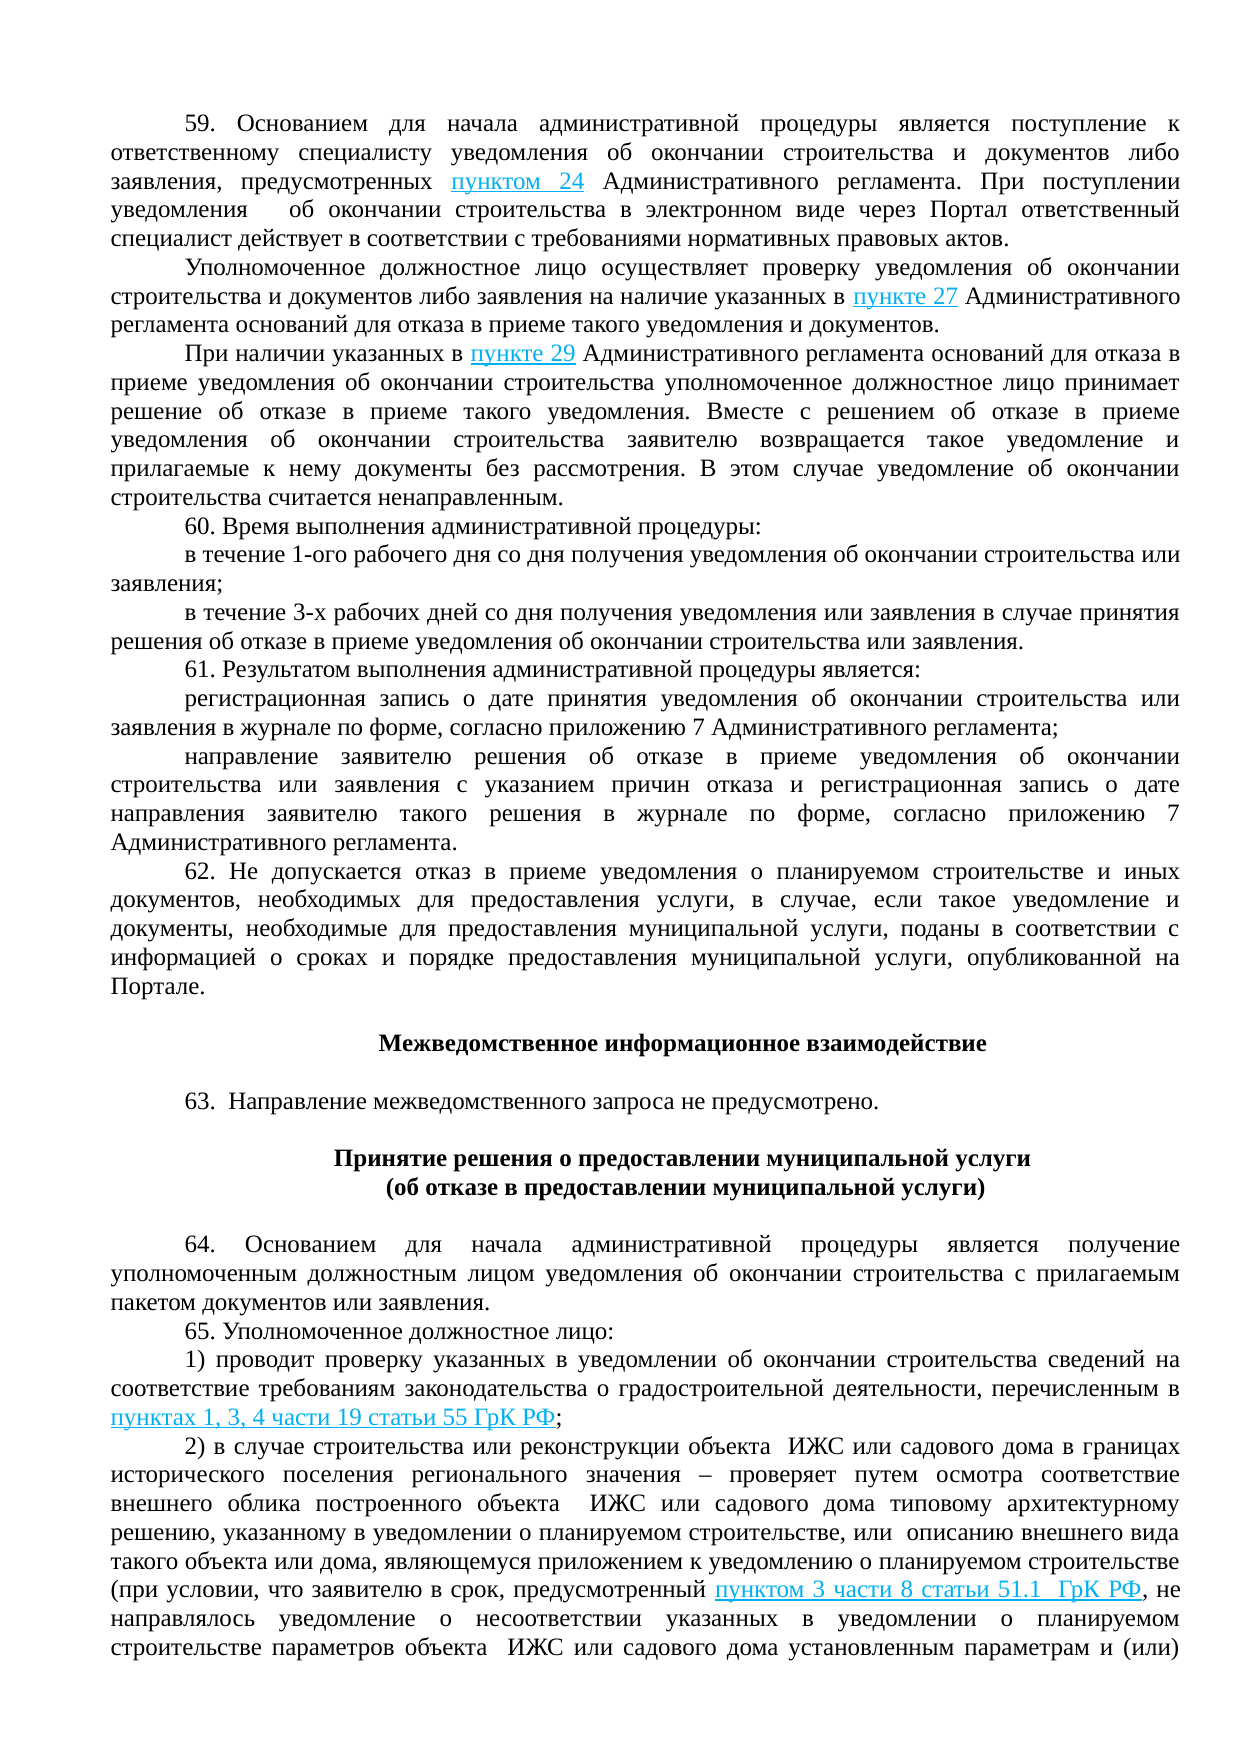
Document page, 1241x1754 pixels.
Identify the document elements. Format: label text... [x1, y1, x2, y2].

text 63. Направление межведомственного запроса не предусмотрено. [110, 1086, 1181, 1114]
text 65. Уполномоченное должностное лицо: [110, 1316, 1181, 1344]
text 60. Время выполнения административной процедуры: [110, 511, 1181, 539]
text направление заявителю решения об отказе в приеме уведомления об окончании строительства или заявления с указанием причин отказа и регистрационная запись о дате направления заявителю такого решения в журнале по форме, согласно приложению 7 Административного регламента. [110, 741, 1181, 856]
text Уполномоченное должностное лицо осуществляет проверку уведомления об окончании строительства и документов либо заявления на наличие указанных в пункте 27 Административного регламента оснований для отказа в приеме такого уведомления и документов. [110, 252, 1181, 338]
title (об отказе в предоставлении муниципальной услуги) [110, 1172, 1181, 1201]
text 62. Не допускается отказ в приеме уведомления о планируемом строительстве и иных документов, необходимых для предоставления услуги, в случае, если такое уведомление и документы, необходимые для предоставления муниципальной услуги, поданы в соответствии с информацией о сроках и порядке предоставления муниципальной услуги, опубликованной на Портале. [110, 856, 1181, 999]
text 59. Основанием для начала административной процедуры является поступление к ответственному специалисту уведомления об окончании строительства и документов либо заявления, предусмотренных пунктом 24 Административного регламента. При поступлении уведомления об окончании строительства в электронном виде через Портал ответственный специалист действует в соответствии с требованиями нормативных правовых актов. [110, 108, 1181, 252]
text в течение 1-ого рабочего дня со дня получения уведомления об окончании строительства или заявления; [110, 539, 1181, 597]
text в течение 3-х рабочих дней со дня получения уведомления или заявления в случае принятия решения об отказе в приеме уведомления об окончании строительства или заявления. [110, 597, 1181, 654]
text 1) проводит проверку указанных в уведомлении об окончании строительства сведений на соответствие требованиям законодательства о градостроительной деятельности, перечисленным в пунктах 1, 3, 4 части 19 статьи 55 ГрК РФ; [110, 1344, 1181, 1431]
text регистрационная запись о дате принятия уведомления об окончании строительства или заявления в журнале по форме, согласно приложению 7 Административного регламента; [110, 683, 1181, 741]
text 61. Результатом выполнения административной процедуры является: [110, 654, 1181, 683]
title Межведомственное информационное взаимодействие [110, 1028, 1181, 1057]
title Принятие решения о предоставлении муниципальной услуги [110, 1143, 1181, 1172]
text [110, 1431, 1181, 1661]
text При наличии указанных в пункте 29 Административного регламента оснований для отказа в приеме уведомления об окончании строительства уполномоченное должностное лицо принимает решение об отказе в приеме такого уведомления. Вместе с решением об отказе в приеме уведомления об окончании строительства заявителю возвращается такое уведомление и прилагаемые к нему документы без рассмотрения. В этом случае уведомление об окончании строительства считается ненаправленным. [110, 338, 1181, 511]
text 64. Основанием для начала административной процедуры является получение уполномоченным должностным лицом уведомления об окончании строительства с прилагаемым пакетом документов или заявления. [110, 1229, 1181, 1316]
